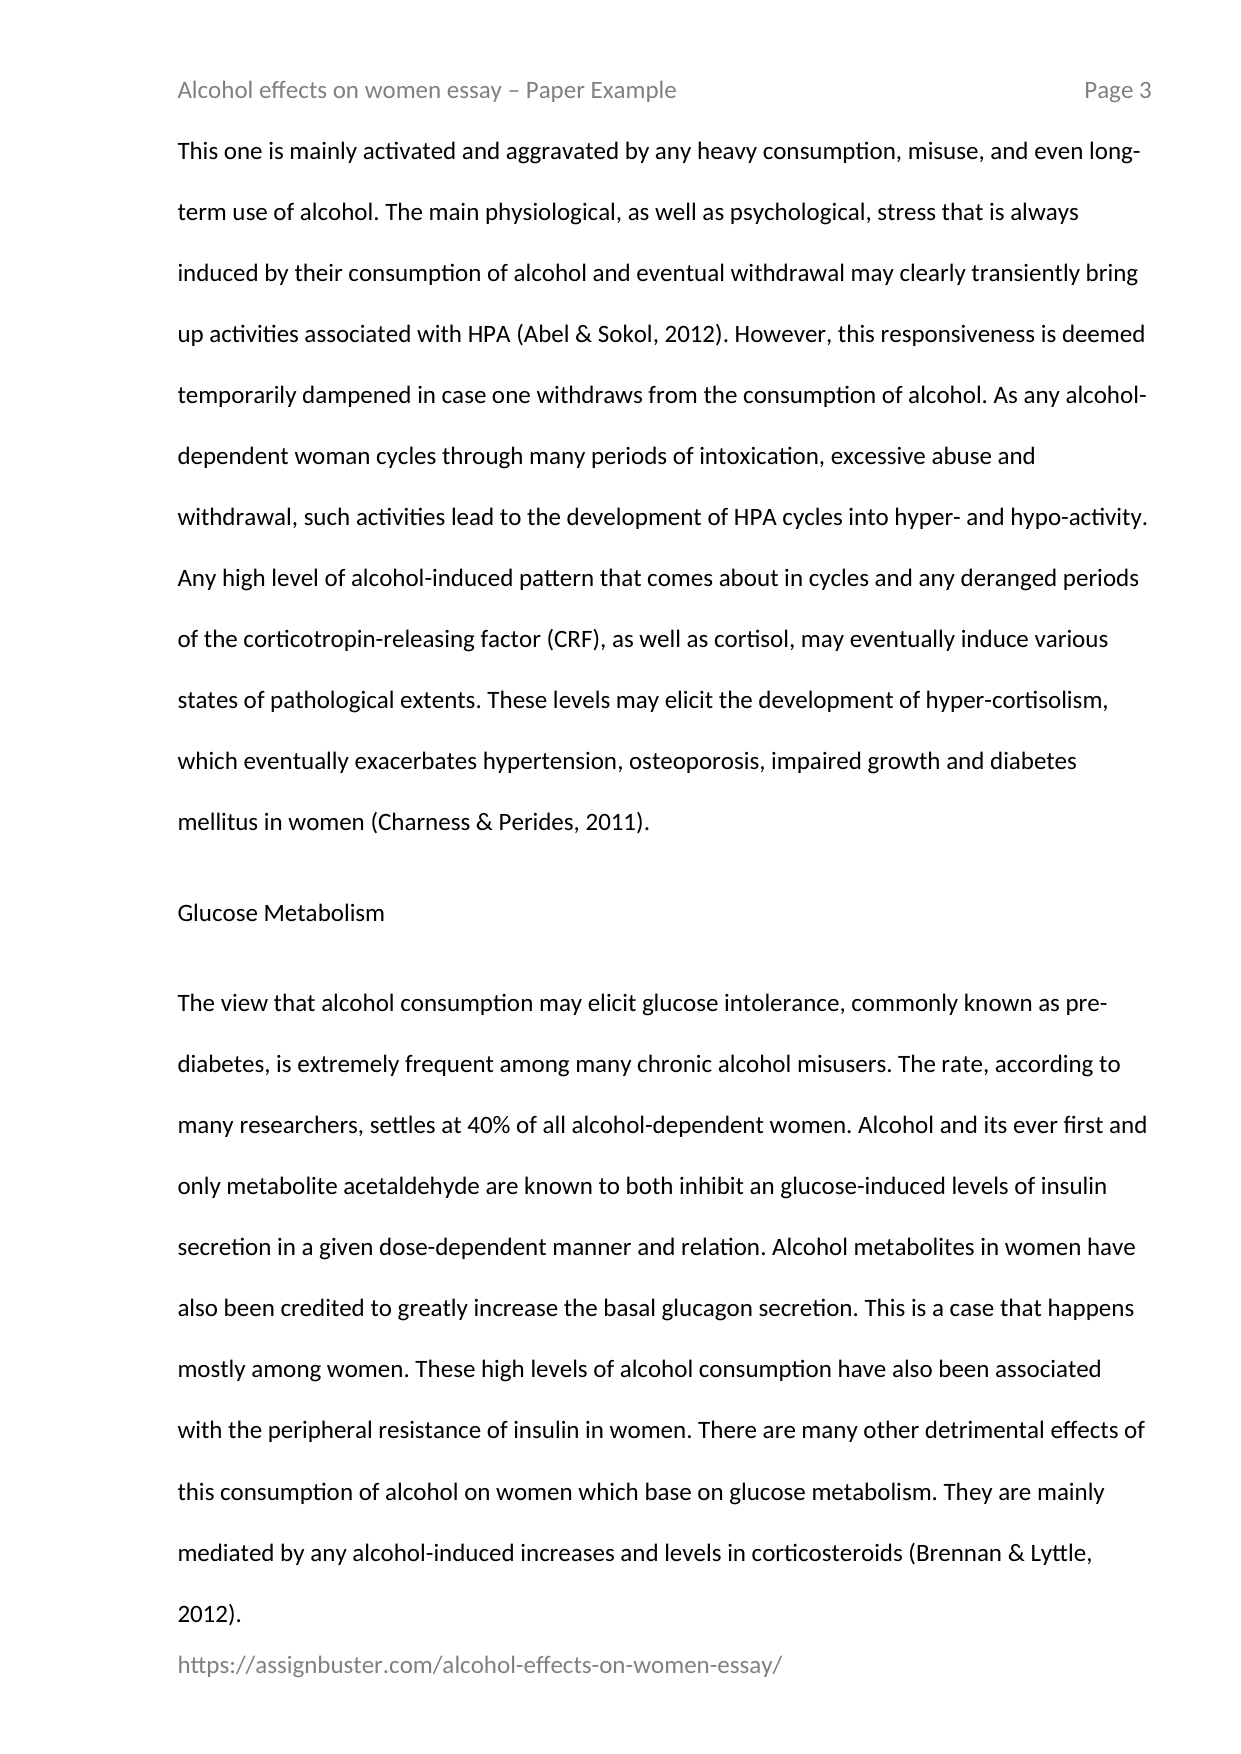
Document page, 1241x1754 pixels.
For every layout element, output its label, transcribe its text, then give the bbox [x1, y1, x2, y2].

text Glucose Metabolism [177, 897, 1152, 927]
text The view that alcohol consumption may elicit glucose intolerance, commonly known as pre-diabetes, is extremely frequent among many chronic alcohol misusers. The rate, according to many researchers, settles at 40% of all alcohol-dependent women. Alcohol and its ever first and only metabolite acetaldehyde are known to both inhibit an glucose-induced levels of insulin secretion in a given dose-dependent manner and relation. Alcohol metabolites in women have also been credited to greatly increase the basal glucagon secretion. This is a case that happens mostly among women. These high levels of alcohol consumption have also been associated with the peripheral resistance of insulin in women. There are many other detrimental effects of this consumption of alcohol on women which base on glucose metabolism. They are mainly mediated by any alcohol-induced increases and levels in corticosteroids (Brennan & Lyttle, 2012). [177, 987, 1152, 1628]
text This one is mainly activated and aggravated by any heavy consumption, misuse, and even long-term use of alcohol. The main physiological, as well as psychological, stress that is always induced by their consumption of alcohol and eventual withdrawal may clearly transiently bring up activities associated with HPA (Abel & Sokol, 2012). However, this responsiveness is deemed temporarily dampened in case one withdraws from the consumption of alcohol. As any alcohol-dependent woman cycles through many periods of intoxication, excessive abuse and withdrawal, such activities lead to the development of HPA cycles into hyper- and hypo-activity. Any high level of alcohol-induced pattern that comes about in cycles and any deranged periods of the corticotropin-releasing factor (CRF), as well as cortisol, may eventually induce various states of pathological extents. These levels may elicit the development of hyper-cortisolism, which eventually exacerbates hypertension, osteoporosis, impaired growth and diabetes mellitus in women (Charness & Perides, 2011). [177, 135, 1152, 837]
